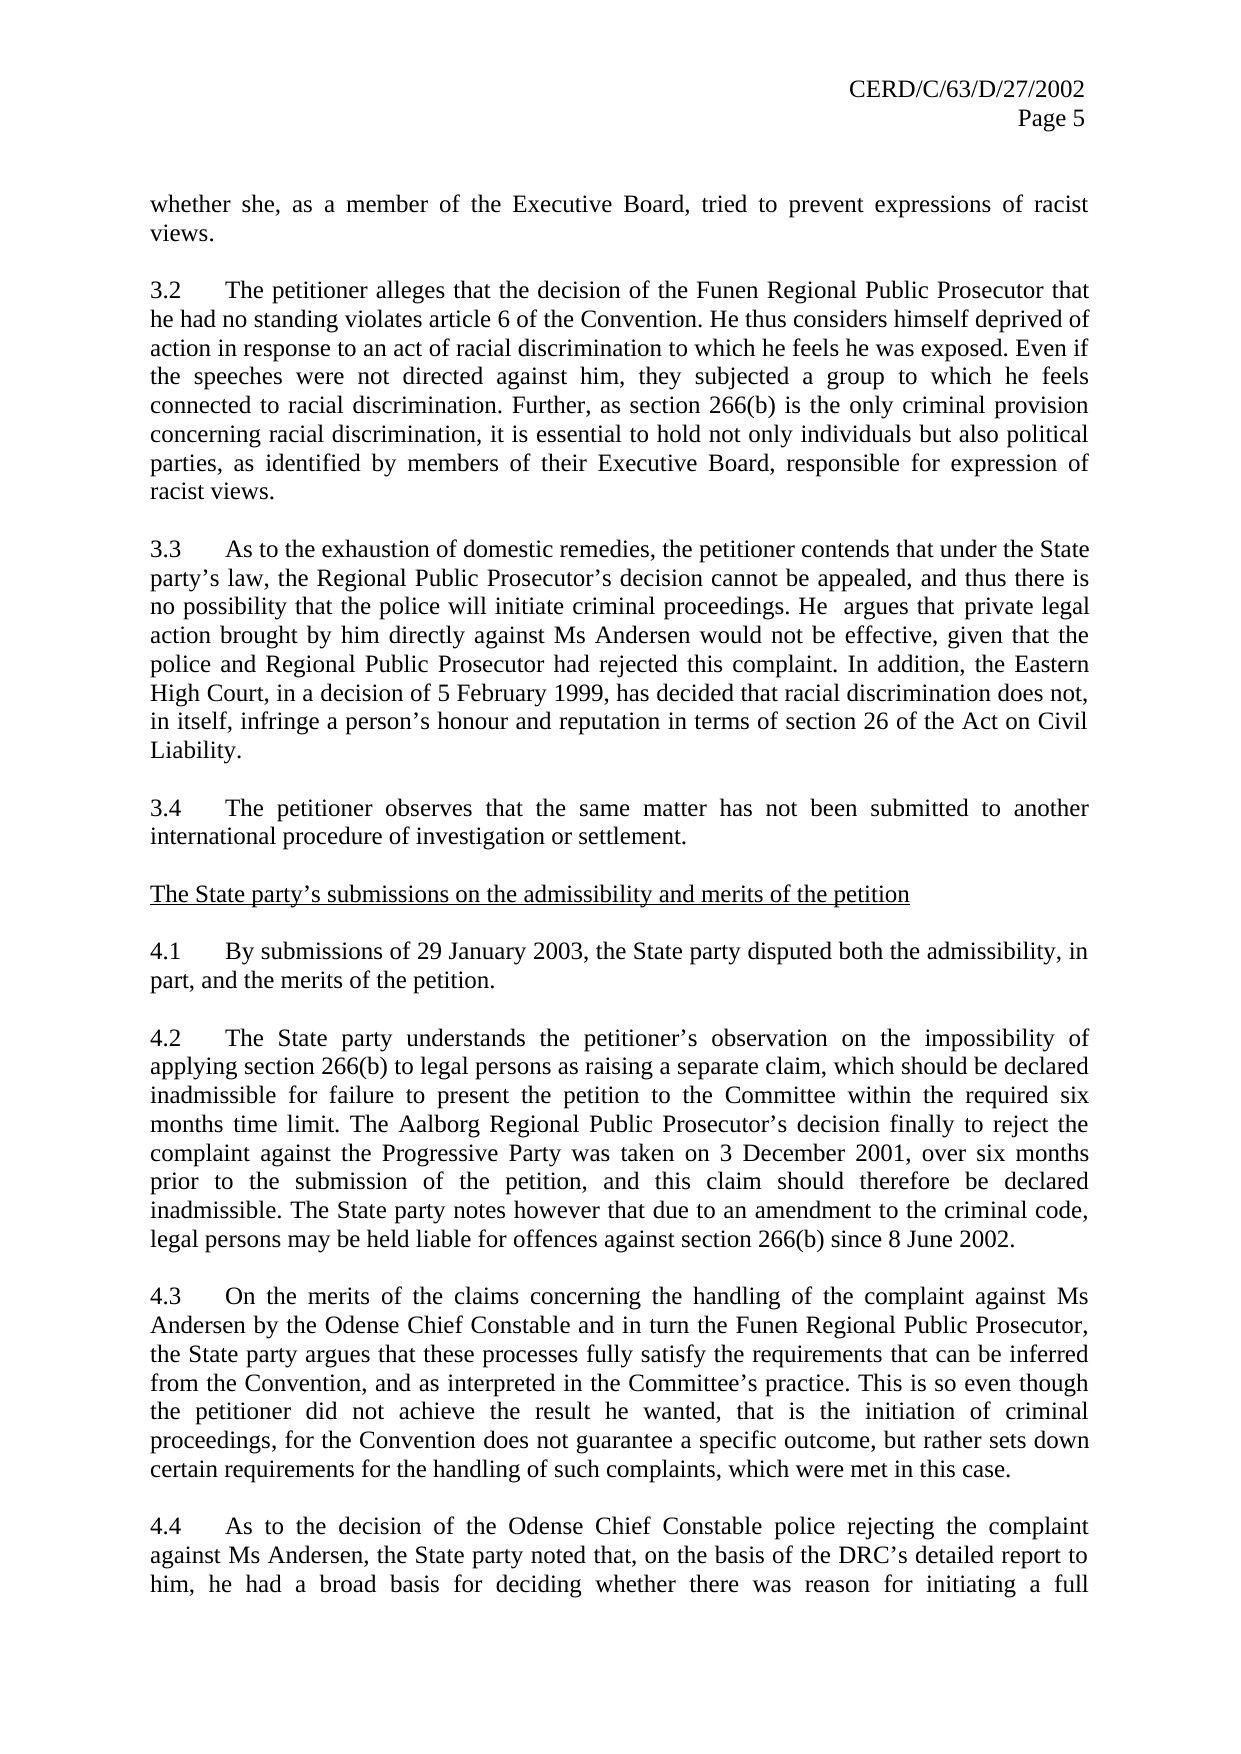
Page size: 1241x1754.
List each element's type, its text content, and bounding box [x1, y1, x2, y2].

text 4.2 The State party understands the petitioner’s observation on the impossibility of applying section 266(b) to legal persons as raising a separate claim, which should be declared inadmissible for failure to present the petition to the Committee within the required six months time limit. The Aalborg Regional Public Prosecutor’s decision finally to reject the complaint against the Progressive Party was taken on 3 December 2001, over six months prior to the submission of the petition, and this claim should therefore be declared inadmissible. The State party notes however that due to an amendment to the criminal code, legal persons may be held liable for offences against section 266(b) since 8 June 2002. [150, 1023, 1090, 1253]
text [150, 1511, 1090, 1598]
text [150, 189, 1090, 246]
text 3.4 The petitioner observes that the same matter has not been submitted to another international procedure of investigation or settlement. [150, 793, 1090, 850]
text 3.2 The petitioner alleges that the decision of the Funen Regional Public Prosecutor that he had no standing violates article 6 of the Convention. He thus considers himself deprived of action in response to an act of racial discrimination to which he feels he was exposed. Even if the speeches were not directed against him, they subjected a group to which he feels connected to racial discrimination. Further, as section 266(b) is the only criminal provision concerning racial discrimination, it is essential to hold not only individuals but also political parties, as identified by members of their Executive Board, responsible for expression of racist views. [150, 275, 1090, 505]
text 4.3 On the merits of the claims concerning the handling of the complaint against Ms Andersen by the Odense Chief Constable and in turn the Funen Regional Public Prosecutor, the State party argues that these processes fully satisfy the requirements that can be inferred from the Convention, and as interpreted in the Committee’s practice. This is so even though the petitioner did not achieve the result he wanted, that is the initiation of criminal proceedings, for the Convention does not guarantee a specific outcome, but rather sets down certain requirements for the handling of such complaints, which were met in this case. [150, 1281, 1090, 1483]
text 4.1 By submissions of 29 January 2003, the State party disputed both the admissibility, in part, and the merits of the petition. [150, 936, 1090, 994]
text 3.3 As to the exhaustion of domestic remedies, the petitioner contends that under the State party’s law, the Regional Public Prosecutor’s decision cannot be appealed, and thus there is no possibility that the police will initiate criminal proceedings. He argues that private legal action brought by him directly against Ms Andersen would not be effective, given that the police and Regional Public Prosecutor had rejected this complaint. In addition, the Eastern High Court, in a decision of 5 February 1999, has decided that racial discrimination does not, in itself, infringe a person’s honour and reputation in terms of section 26 of the Act on Civil Liability. [150, 534, 1090, 764]
text The State party’s submissions on the admissibility and merits of the petition [150, 879, 1090, 908]
